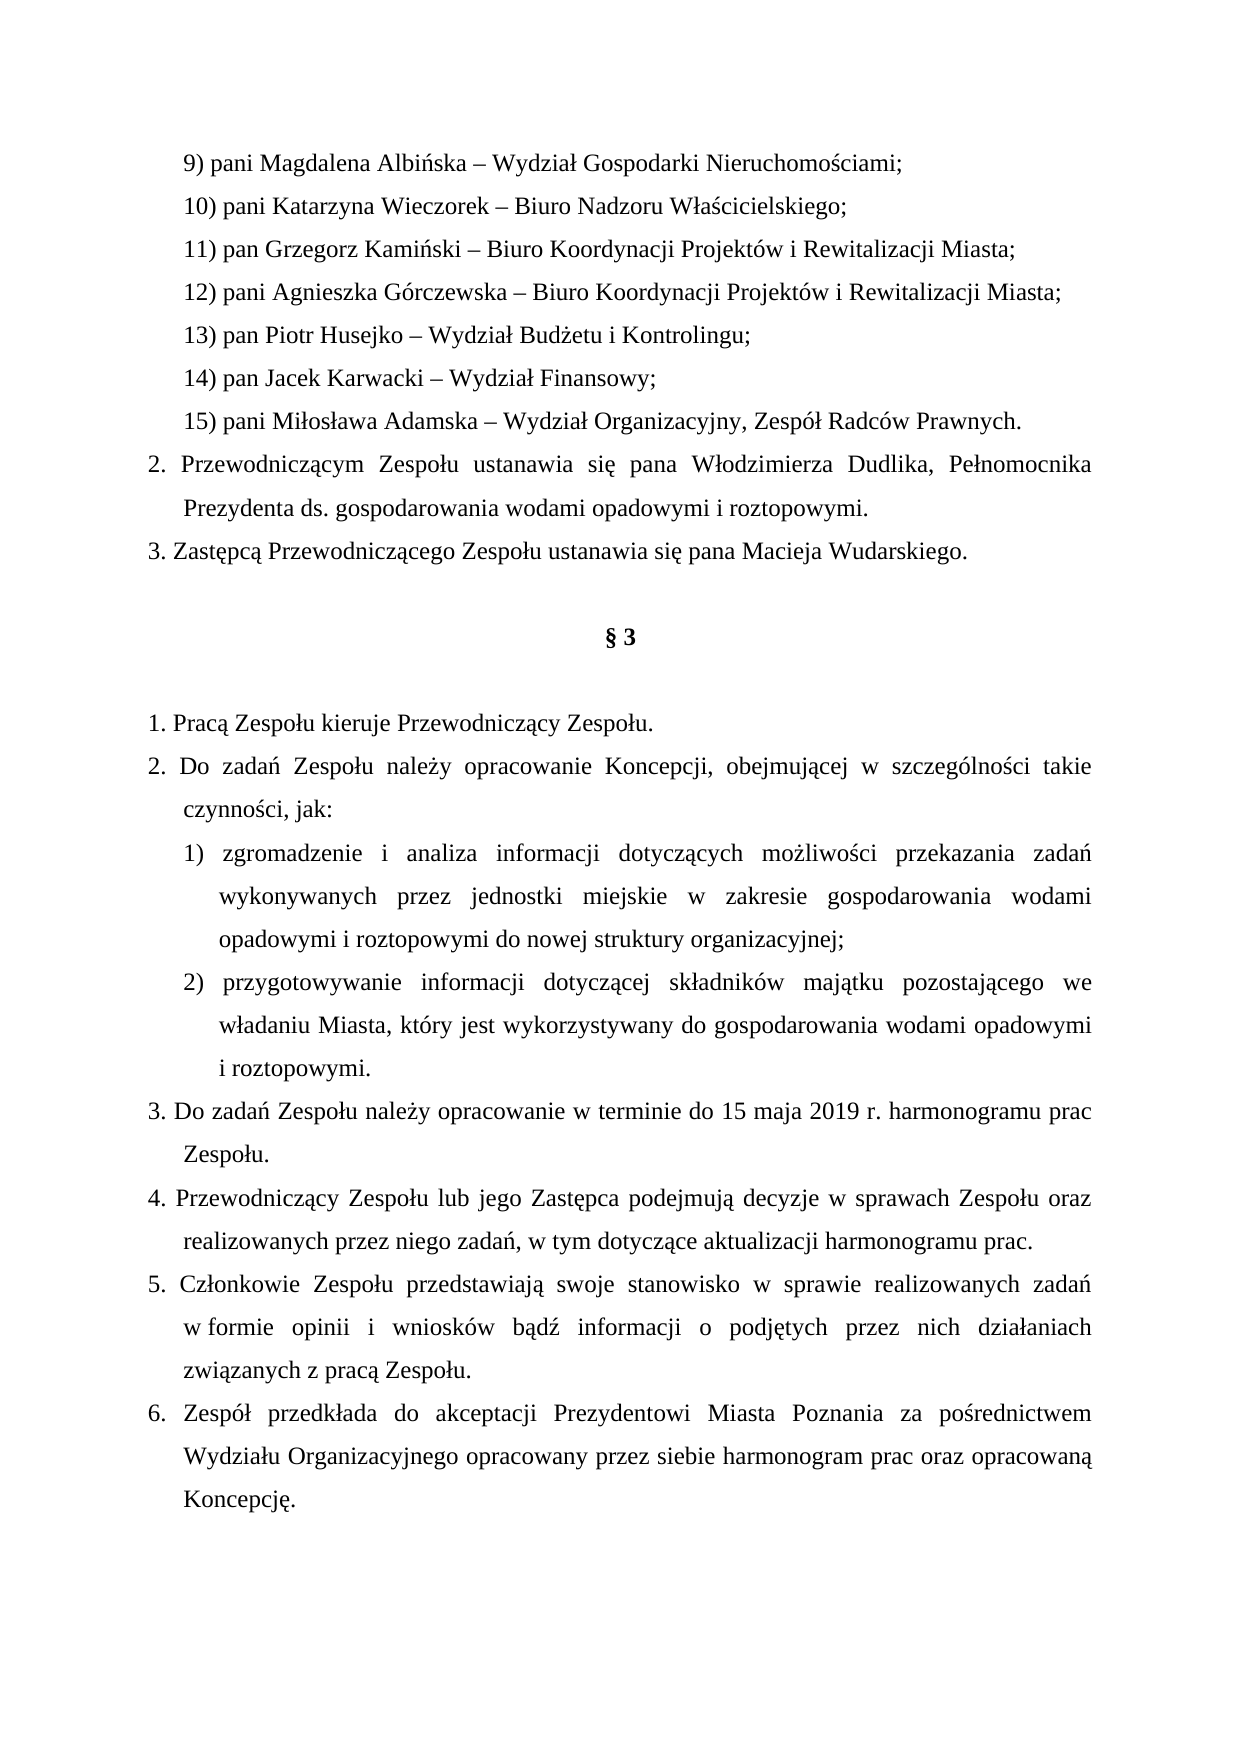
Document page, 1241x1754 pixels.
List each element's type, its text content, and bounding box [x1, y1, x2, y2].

text 4. Przewodniczący Zespołu lub jego Zastępca podejmują decyzje w sprawach Zespołu oraz realizowanych przez niego zadań, w tym dotyczące aktualizacji harmonogramu prac. [148, 1183, 1093, 1254]
text 11) pan Grzegorz Kamiński – Biuro Koordynacji Projektów i Rewitalizacji Miasta; [183, 234, 1093, 263]
text 1. Pracą Zespołu kieruje Przewodniczący Zespołu. [148, 708, 1093, 737]
text 12) pani Agnieszka Górczewska – Biuro Koordynacji Projektów i Rewitalizacji Miasta; [183, 277, 1093, 306]
text 1) zgromadzenie i analiza informacji dotyczących możliwości przekazania zadań wykonywanych przez jednostki miejskie w zakresie gospodarowania wodami opadowymi i roztopowymi do nowej struktury organizacyjnej; [183, 838, 1093, 953]
text 5. Członkowie Zespołu przedstawiają swoje stanowisko w sprawie realizowanych zadań w formie opinii i wniosków bądź informacji o podjętych przez nich działaniach związanych z pracą Zespołu. [148, 1269, 1093, 1384]
text 13) pan Piotr Husejko – Wydział Budżetu i Kontrolingu; [183, 320, 1093, 349]
text 14) pan Jacek Karwacki – Wydział Finansowy; [183, 363, 1093, 392]
text 2. Przewodniczącym Zespołu ustanawia się pana Włodzimierza Dudlika, Pełnomocnika Prezydenta ds. gospodarowania wodami opadowymi i roztopowymi. [148, 449, 1093, 521]
text 6. Zespół przedkłada do akceptacji Prezydentowi Miasta Poznania za pośrednictwem Wydziału Organizacyjnego opracowany przez siebie harmonogram prac oraz opracowaną Koncepcję. [148, 1398, 1093, 1513]
text 3. Zastępcą Przewodniczącego Zespołu ustanawia się pana Macieja Wudarskiego. [148, 536, 1093, 564]
text 2. Do zadań Zespołu należy opracowanie Koncepcji, obejmującej w szczególności takie czynności, jak: [148, 751, 1093, 823]
text 10) pani Katarzyna Wieczorek – Biuro Nadzoru Właścicielskiego; [183, 191, 1093, 219]
text 2) przygotowywanie informacji dotyczącej składników majątku pozostającego we władaniu Miasta, który jest wykorzystywany do gospodarowania wodami opadowymi i roztopowymi. [183, 967, 1093, 1082]
text § 3 [148, 622, 1093, 651]
text 3. Do zadań Zespołu należy opracowanie w terminie do 15 maja 2019 r. harmonogramu prac Zespołu. [148, 1096, 1093, 1168]
text 15) pani Miłosława Adamska – Wydział Organizacyjny, Zespół Radców Prawnych. [183, 406, 1093, 435]
text 9) pani Magdalena Albińska – Wydział Gospodarki Nieruchomościami; [183, 148, 1093, 176]
